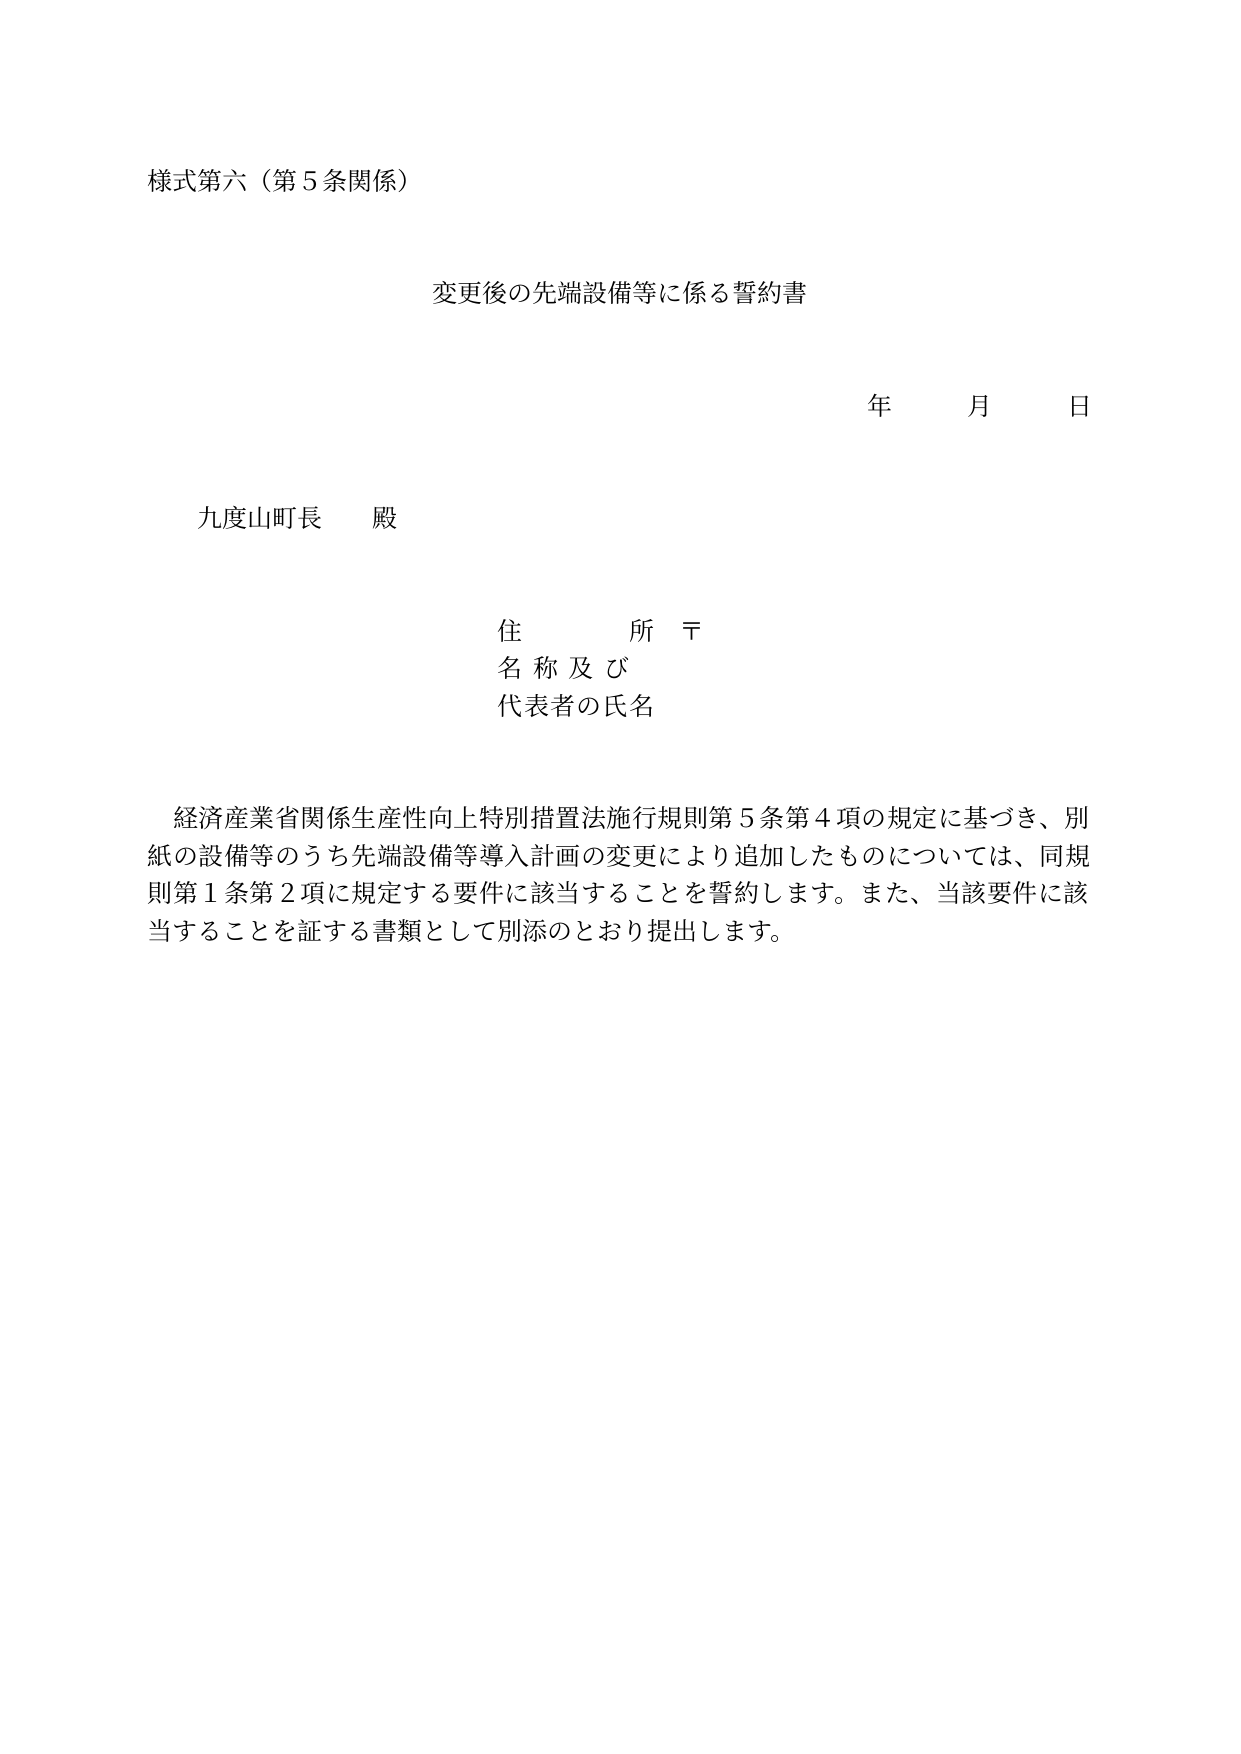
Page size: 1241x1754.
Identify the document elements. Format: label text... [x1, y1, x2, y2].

text 様式第六（第５条関係） [148, 161, 1092, 198]
text 名称及び [498, 648, 1092, 686]
text 住 所 〒 [498, 611, 1092, 648]
text 変更後の先端設備等に係る誓約書 [148, 273, 1092, 311]
text 経済産業省関係生産性向上特別措置法施行規則第５条第４項の規定に基づき、別紙の設備等のうち先端設備等導入計画の変更により追加したものについては、同規則第１条第２項に規定する要件に該当することを誓約します。また、当該要件に該当することを証する書類として別添のとおり提出します。 [148, 798, 1092, 948]
text 年 月 日 [148, 386, 1092, 423]
text 代表者の氏名 [498, 686, 1092, 723]
text 九度山町長 殿 [148, 498, 1092, 536]
